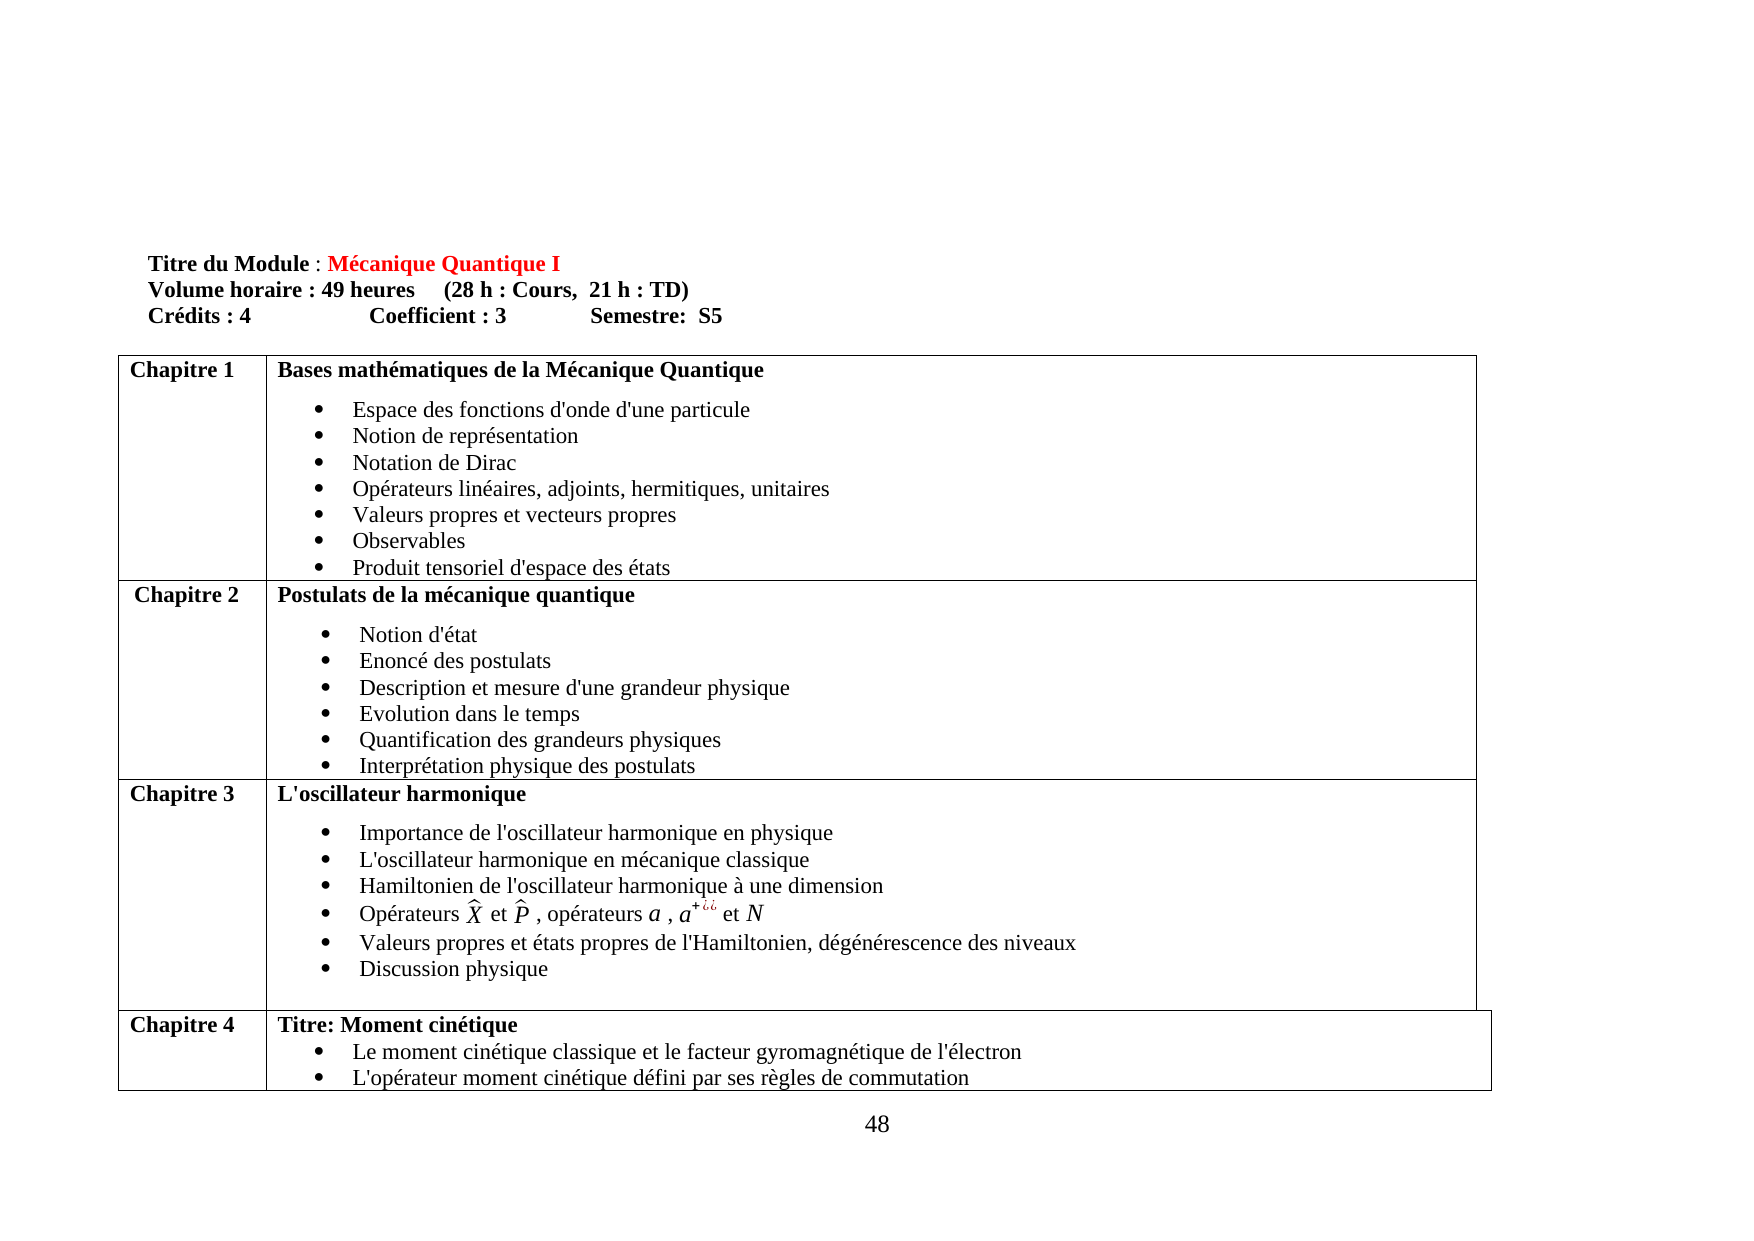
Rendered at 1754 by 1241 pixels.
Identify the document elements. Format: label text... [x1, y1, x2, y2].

text Crédits : 4 Coefficient : 3 Semestre: S5 [148, 303, 1606, 329]
table_cell Chapitre 2 [119, 581, 266, 779]
table_cell Chapitre 3 [119, 780, 266, 1010]
text Titre du Module : Mécanique Quantique I [148, 250, 1606, 276]
table_cell Postulats de la mécanique quantique Notion d'état Enoncé des postulats Description et mesure d'une grandeur physique Evolution dans le temps Quantification des grandeurs physiques Interprétation physique des postulats [267, 581, 1476, 779]
table_header Chapitre 1 [119, 356, 266, 580]
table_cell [267, 1011, 1491, 1090]
table_header Bases mathématiques de la Mécanique Quantique Espace des fonctions d'onde d'une particule Notion de représentation Notation de Dirac Opérateurs linéaires, adjoints, hermitiques, unitaires Valeurs propres et vecteurs propres Observables Produit tensoriel d'espace des états [267, 356, 1476, 580]
table_cell L'oscillateur harmonique Importance de l'oscillateur harmonique en physique L'oscillateur harmonique en mécanique classique Hamiltonien de l'oscillateur harmonique à une dimension Opérateurs et , opérateurs , et Valeurs propres et états propres de l'Hamiltonien, dégénérescence des niveaux Discussion physique [267, 780, 1476, 1010]
table_cell Chapitre 4 [119, 1011, 266, 1090]
text Volume horaire : 49 heures (28 h : Cours, 21 h : TD) [148, 276, 1606, 303]
